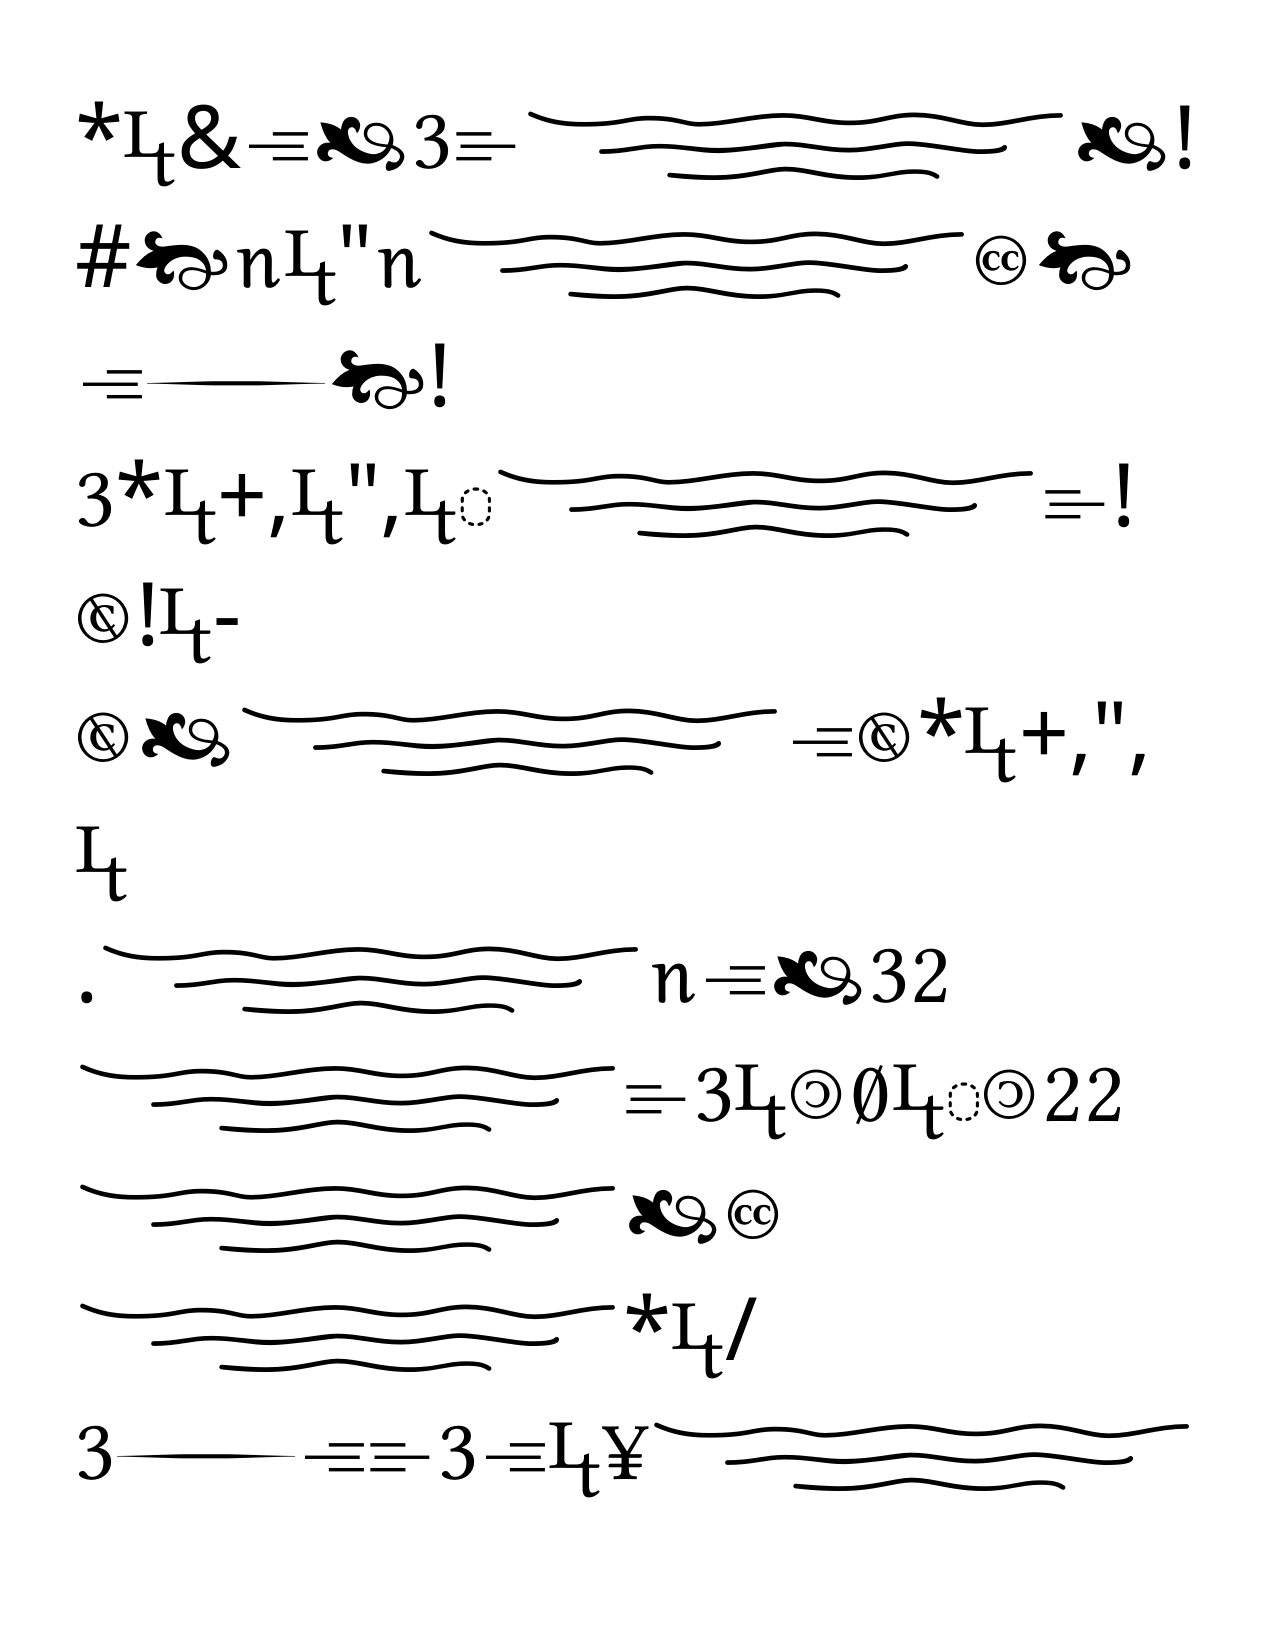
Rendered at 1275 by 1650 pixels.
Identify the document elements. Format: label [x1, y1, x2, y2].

text [75, 909, 1200, 1505]
text [75, 75, 1200, 909]
